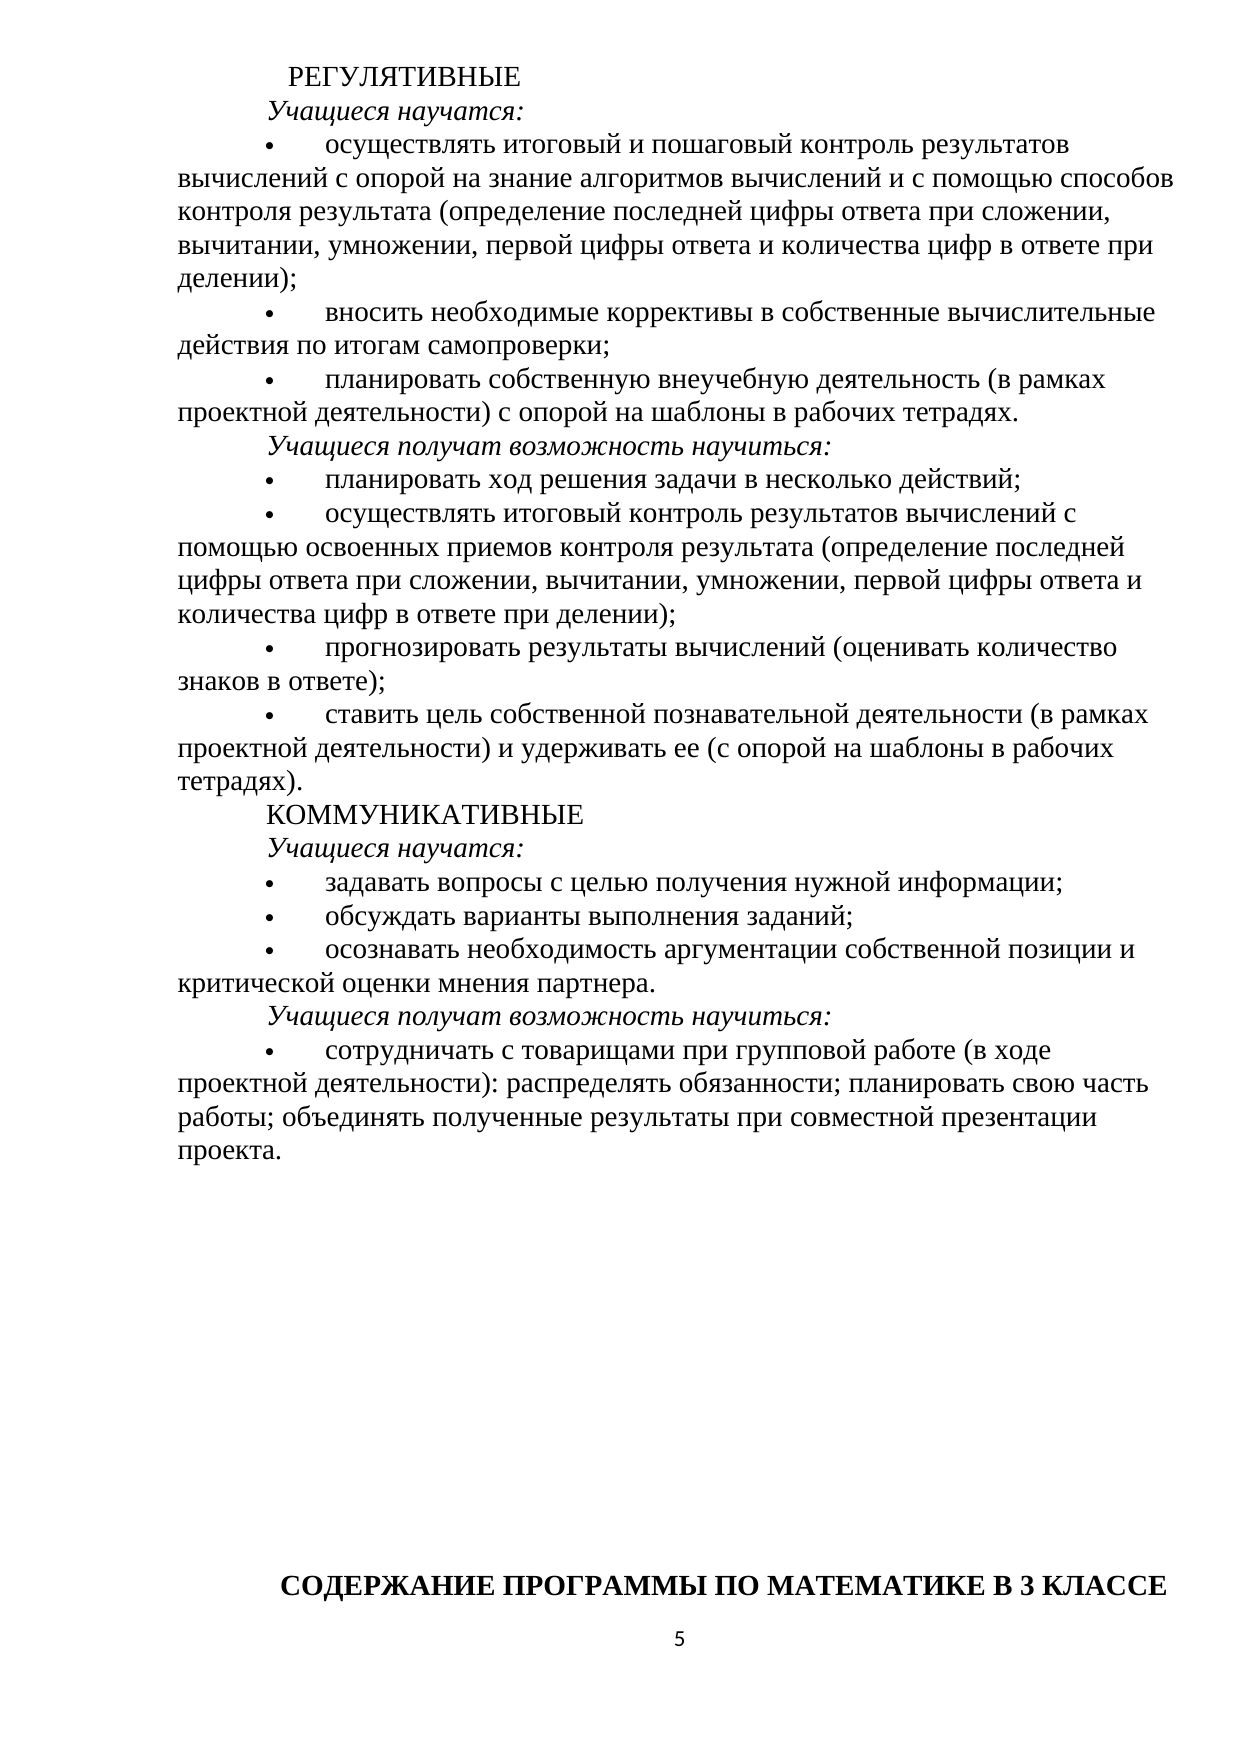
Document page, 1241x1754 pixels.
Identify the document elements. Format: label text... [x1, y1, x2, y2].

text СОДЕРЖАНИЕ ПРОГРАММЫ ПО МАТЕМАТИКЕ В 3 КЛАССЕ [266, 1568, 1181, 1601]
list обсуждать варианты выполнения заданий; [177, 898, 1181, 931]
list Учащиеся получат возможность научиться: [266, 428, 1181, 462]
list планировать собственную внеучебную деятельность (в рамках проектной деятельности) с опорой на шаблоны в рабочих тетрадях. [177, 361, 1181, 428]
list вносить необходимые коррективы в собственные вычислительные действия по итогам самопроверки; [177, 294, 1181, 361]
list КОММУНИКАТИВНЫЕ [177, 797, 1181, 831]
list осознавать необходимость аргументации собственной позиции и критической оценки мнения партнера. [177, 931, 1181, 998]
list Учащиеся научатся: [266, 93, 1181, 126]
list Учащиеся получат возможность научиться: [177, 998, 1181, 1032]
list РЕГУЛЯТИВНЫЕ [266, 59, 1181, 93]
list Учащиеся научатся: [177, 831, 1181, 864]
list сотрудничать с товарищами при групповой работе (в ходе проектной деятельности): распределять обязанности; планировать свою часть работы; объединять полученные результаты при совместной презентации проекта. [177, 1032, 1181, 1166]
list прогнозировать результаты вычислений (оценивать количество знаков в ответе); [177, 629, 1181, 696]
list планировать ход решения задачи в несколько действий; [177, 462, 1181, 495]
list задавать вопросы с целью получения нужной информации; [177, 864, 1181, 898]
list осуществлять итоговый и пошаговый контроль результатов вычислений с опорой на знание алгоритмов вычислений и с помощью способов контроля результата (определение последней цифры ответа при сложении, вычитании, умножении, первой цифры ответа и количества цифр в ответе при делении); [177, 126, 1181, 294]
list осуществлять итоговый контроль результатов вычислений с помощью освоенных приемов контроля результата (определение последней цифры ответа при сложении, вычитании, умножении, первой цифры ответа и количества цифр в ответе при делении); [177, 495, 1181, 629]
list ставить цель собственной познавательной деятельности (в рамках проектной деятельности) и удерживать ее (с опорой на шаблоны в рабочих тетрадях). [177, 696, 1181, 797]
